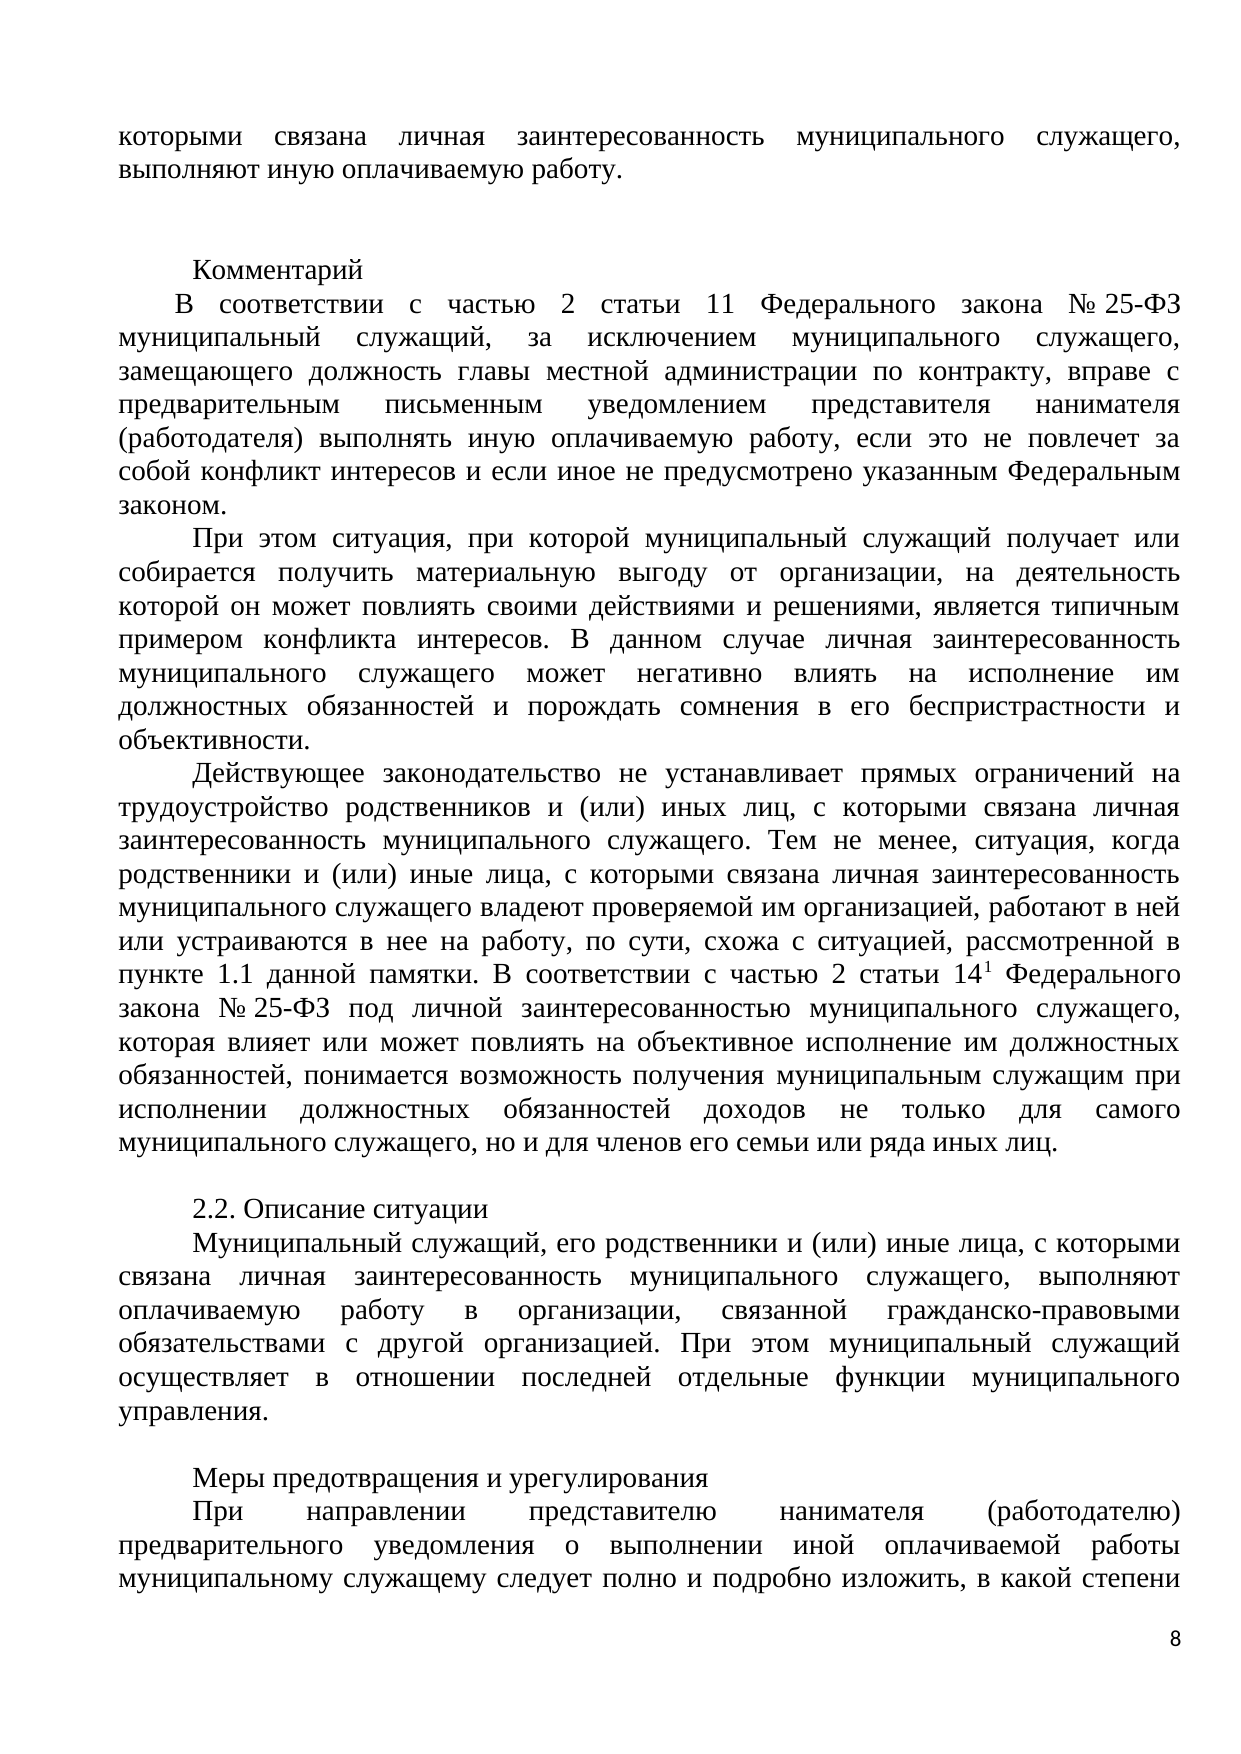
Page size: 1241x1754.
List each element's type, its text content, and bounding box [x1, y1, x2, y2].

text В соответствии с частью 2 статьи 11 Федерального закона № 25-ФЗ муниципальный служащий, за исключением муниципального служащего, замещающего должность главы местной администрации по контракту, вправе с предварительным письменным уведомлением представителя нанимателя (работодателя) выполнять иную оплачиваемую работу, если это не повлечет за собой конфликт интересов и если иное не предусмотрено указанным Федеральным законом. [118, 286, 1181, 521]
text Муниципальный служащий, его родственники и (или) иные лица, с которыми связана личная заинтересованность муниципального служащего, выполняют оплачиваемую работу в организации, связанной гражданско-правовыми обязательствами с другой организацией. При этом муниципальный служащий осуществляет в отношении последней отдельные функции муниципального управления. [118, 1225, 1181, 1426]
text 2.2. Описание ситуации [118, 1191, 1181, 1225]
text Действующее законодательство не устанавливает прямых ограничений на трудоустройство родственников и (или) иных лиц, с которыми связана личная заинтересованность муниципального служащего. Тем не менее, ситуация, когда родственники и (или) иные лица, с которыми связана личная заинтересованность муниципального служащего владеют проверяемой им организацией, работают в ней или устраиваются в нее на работу, по сути, схожа с ситуацией, рассмотренной в пункте 1.1 данной памятки. В соответствии с частью 2 статьи 141 Федерального закона № 25-ФЗ под личной заинтересованностью муниципального служащего, которая влияет или может повлиять на объективное исполнение им должностных обязанностей, понимается возможность получения муниципальным служащим при исполнении должностных обязанностей доходов не только для самого муниципального служащего, но и для членов его семьи или ряда иных лиц. [118, 755, 1181, 1158]
text Меры предотвращения и урегулирования [118, 1460, 1181, 1493]
text При этом ситуация, при которой муниципальный служащий получает или собирается получить материальную выгоду от организации, на деятельность которой он может повлиять своими действиями и решениями, является типичным примером конфликта интересов. В данном случае личная заинтересованность муниципального служащего может негативно влиять на исполнение им должностных обязанностей и порождать сомнения в его беспристрастности и объективности. [118, 521, 1181, 755]
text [118, 118, 1181, 185]
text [118, 1493, 1181, 1594]
text Комментарий [118, 252, 1181, 286]
